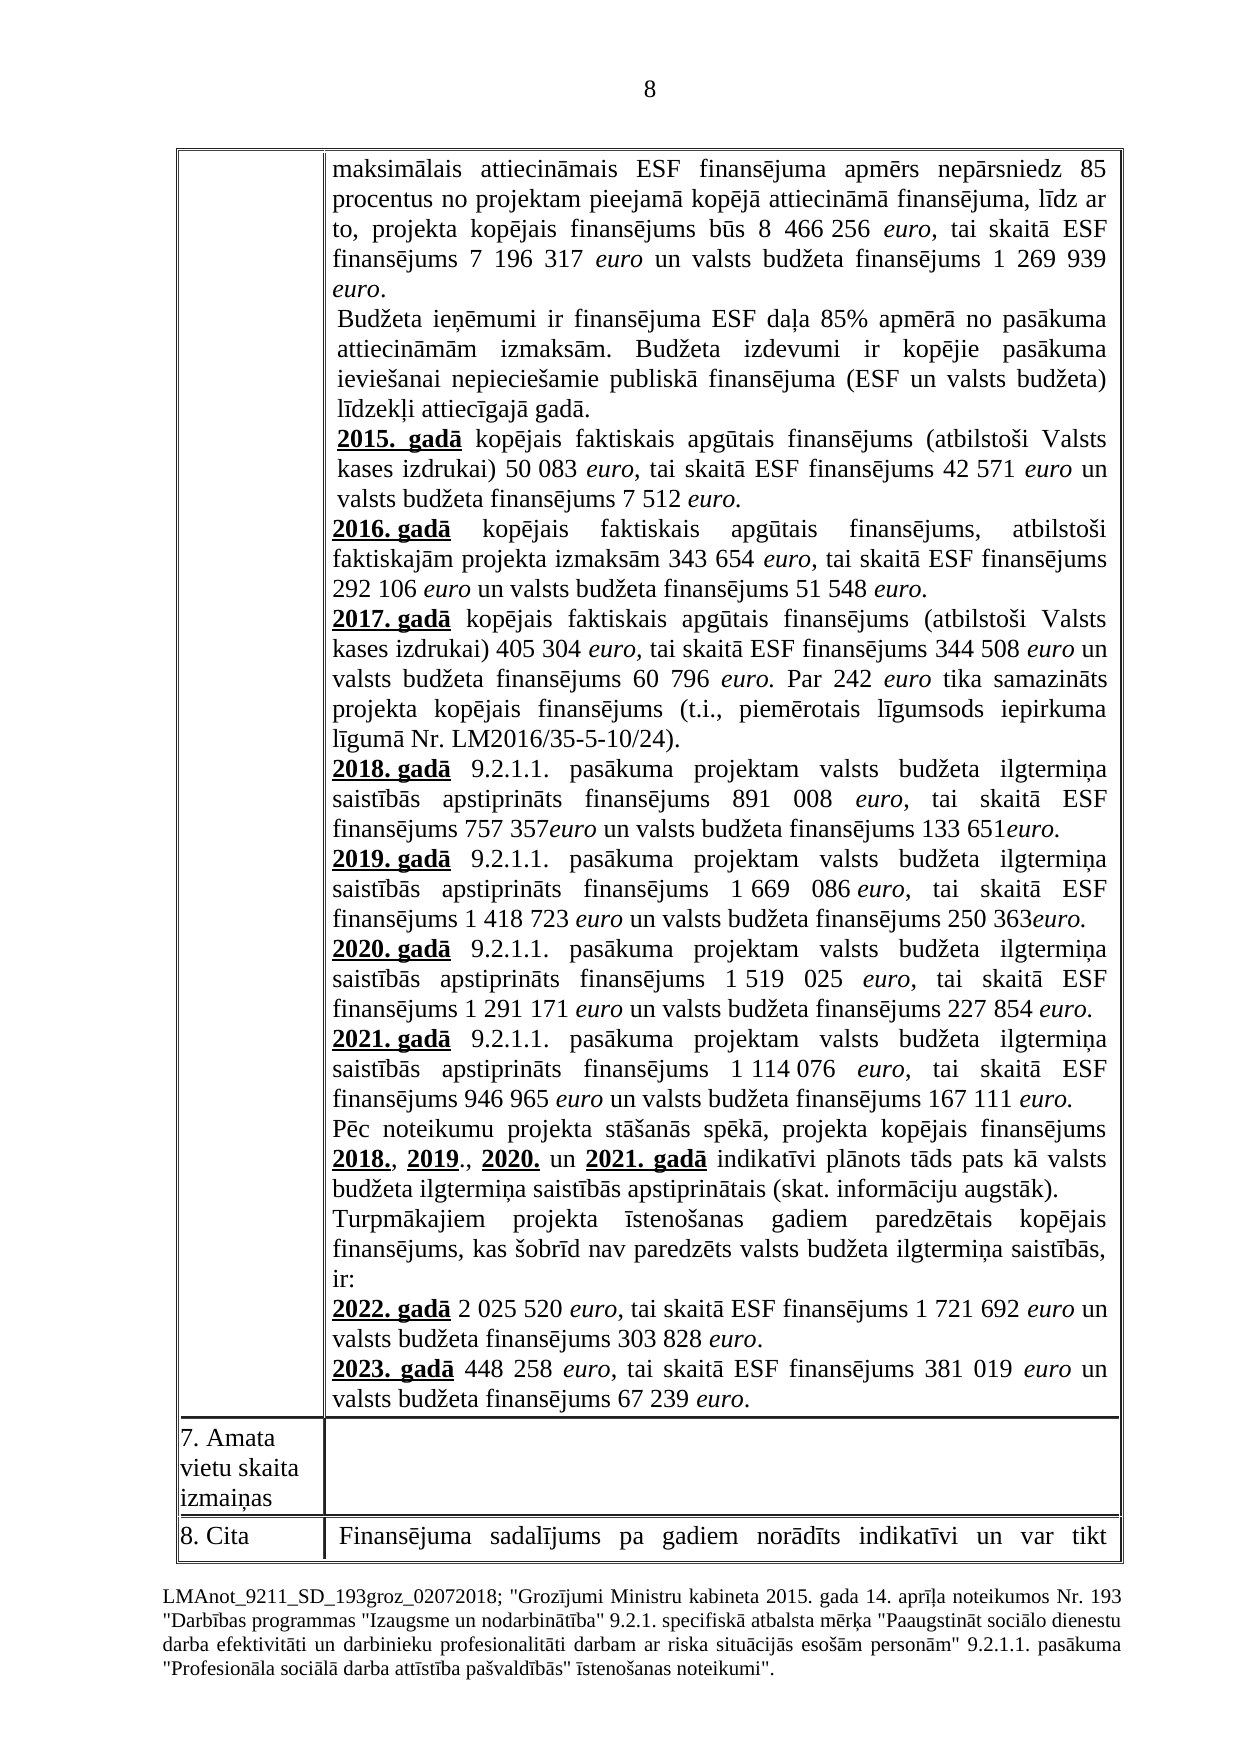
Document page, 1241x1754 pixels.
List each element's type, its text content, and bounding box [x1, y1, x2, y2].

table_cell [179, 151, 324, 1416]
table_cell 7. Amata vietu skaita izmaiņas [179, 1416, 323, 1514]
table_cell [324, 1514, 1121, 1561]
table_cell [324, 149, 1122, 1416]
table_cell 8. Cita informācija [179, 1514, 324, 1561]
table_cell [326, 1416, 1120, 1514]
